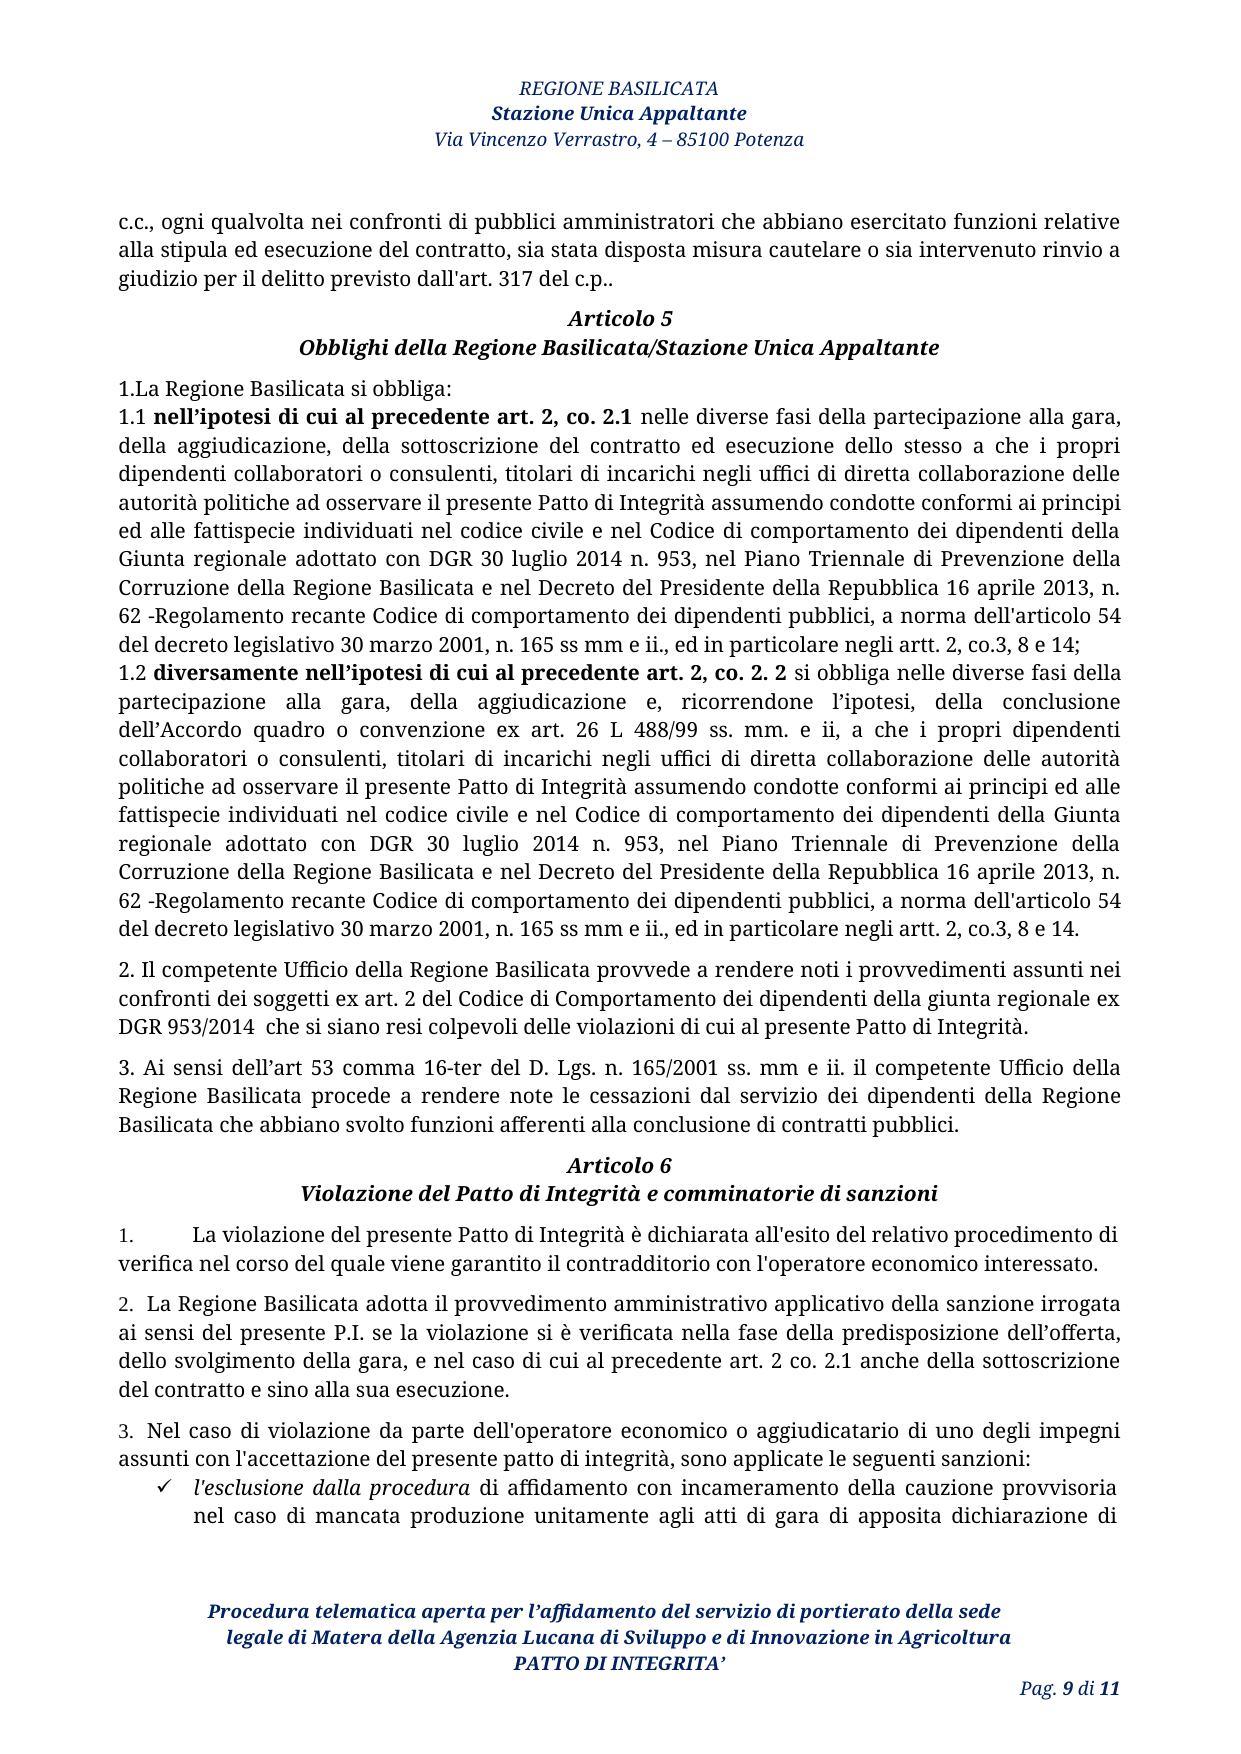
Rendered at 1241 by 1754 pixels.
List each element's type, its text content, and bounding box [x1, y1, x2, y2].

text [118, 207, 1122, 292]
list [156, 1473, 1118, 1529]
text Violazione del Patto di Integrità e comminatorie di sanzioni [118, 1179, 1122, 1208]
list La violazione del presente Patto di Integrità è dichiarata all'esito del relativo procedimento di verifica nel corso del quale viene garantito il contradditorio con l'operatore economico interessato. [118, 1220, 1122, 1277]
text 1.2 diversamente nell’ipotesi di cui al precedente art. 2, co. 2. 2 si obbliga nelle diverse fasi della partecipazione alla gara, della aggiudicazione e, ricorrendone l’ipotesi, della conclusione dell’Accordo quadro o convenzione ex art. 26 L 488/99 ss. mm. e ii, a che i propri dipendenti collaboratori o consulenti, titolari di incarichi negli uffici di diretta collaborazione delle autorità politiche ad osservare il presente Patto di Integrità assumendo condotte conformi ai principi ed alle fattispecie individuati nel codice civile e nel Codice di comportamento dei dipendenti della Giunta regionale adottato con DGR 30 luglio 2014 n. 953, nel Piano Triennale di Prevenzione della Corruzione della Regione Basilicata e nel Decreto del Presidente della Repubblica 16 aprile 2013, n. 62 -Regolamento recante Codice di comportamento dei dipendenti pubblici, a norma dell'articolo 54 del decreto legislativo 30 marzo 2001, n. 165 ss mm e ii., ed in particolare negli artt. 2, co.3, 8 e 14. [118, 658, 1122, 943]
text Obblighi della Regione Basilicata/Stazione Unica Appaltante [118, 333, 1122, 361]
list Nel caso di violazione da parte dell'operatore economico o aggiudicatario di uno degli impegni assunti con l'accettazione del presente patto di integrità, sono applicate le seguenti sanzioni: [118, 1416, 1122, 1473]
list La Regione Basilicata adotta il provvedimento amministrativo applicativo della sanzione irrogata ai sensi del presente P.I. se la violazione si è verificata nella fase della predisposizione dell’offerta, dello svolgimento della gara, e nel caso di cui al precedente art. 2 co. 2.1 anche della sottoscrizione del contratto e sino alla sua esecuzione. [118, 1289, 1122, 1403]
text Articolo 5 [118, 304, 1122, 333]
text Articolo 6 [118, 1151, 1122, 1179]
text 1.1 nell’ipotesi di cui al precedente art. 2, co. 2.1 nelle diverse fasi della partecipazione alla gara, della aggiudicazione, della sottoscrizione del contratto ed esecuzione dello stesso a che i propri dipendenti collaboratori o consulenti, titolari di incarichi negli uffici di diretta collaborazione delle autorità politiche ad osservare il presente Patto di Integrità assumendo condotte conformi ai principi ed alle fattispecie individuati nel codice civile e nel Codice di comportamento dei dipendenti della Giunta regionale adottato con DGR 30 luglio 2014 n. 953, nel Piano Triennale di Prevenzione della Corruzione della Regione Basilicata e nel Decreto del Presidente della Repubblica 16 aprile 2013, n. 62 -Regolamento recante Codice di comportamento dei dipendenti pubblici, a norma dell'articolo 54 del decreto legislativo 30 marzo 2001, n. 165 ss mm e ii., ed in particolare negli artt. 2, co.3, 8 e 14; [118, 402, 1122, 658]
text 1.La Regione Basilicata si obbliga: [118, 374, 1122, 402]
text 3. Ai sensi dell’art 53 comma 16-ter del D. Lgs. n. 165/2001 ss. mm e ii. il competente Ufficio della Regione Basilicata procede a rendere note le cessazioni dal servizio dei dipendenti della Regione Basilicata che abbiano svolto funzioni afferenti alla conclusione di contratti pubblici. [118, 1053, 1122, 1138]
text 2. Il competente Ufficio della Regione Basilicata provvede a rendere noti i provvedimenti assunti nei confronti dei soggetti ex art. 2 del Codice di Comportamento dei dipendenti della giunta regionale ex DGR 953/2014 che si siano resi colpevoli delle violazioni di cui al presente Patto di Integrità. [118, 955, 1122, 1041]
